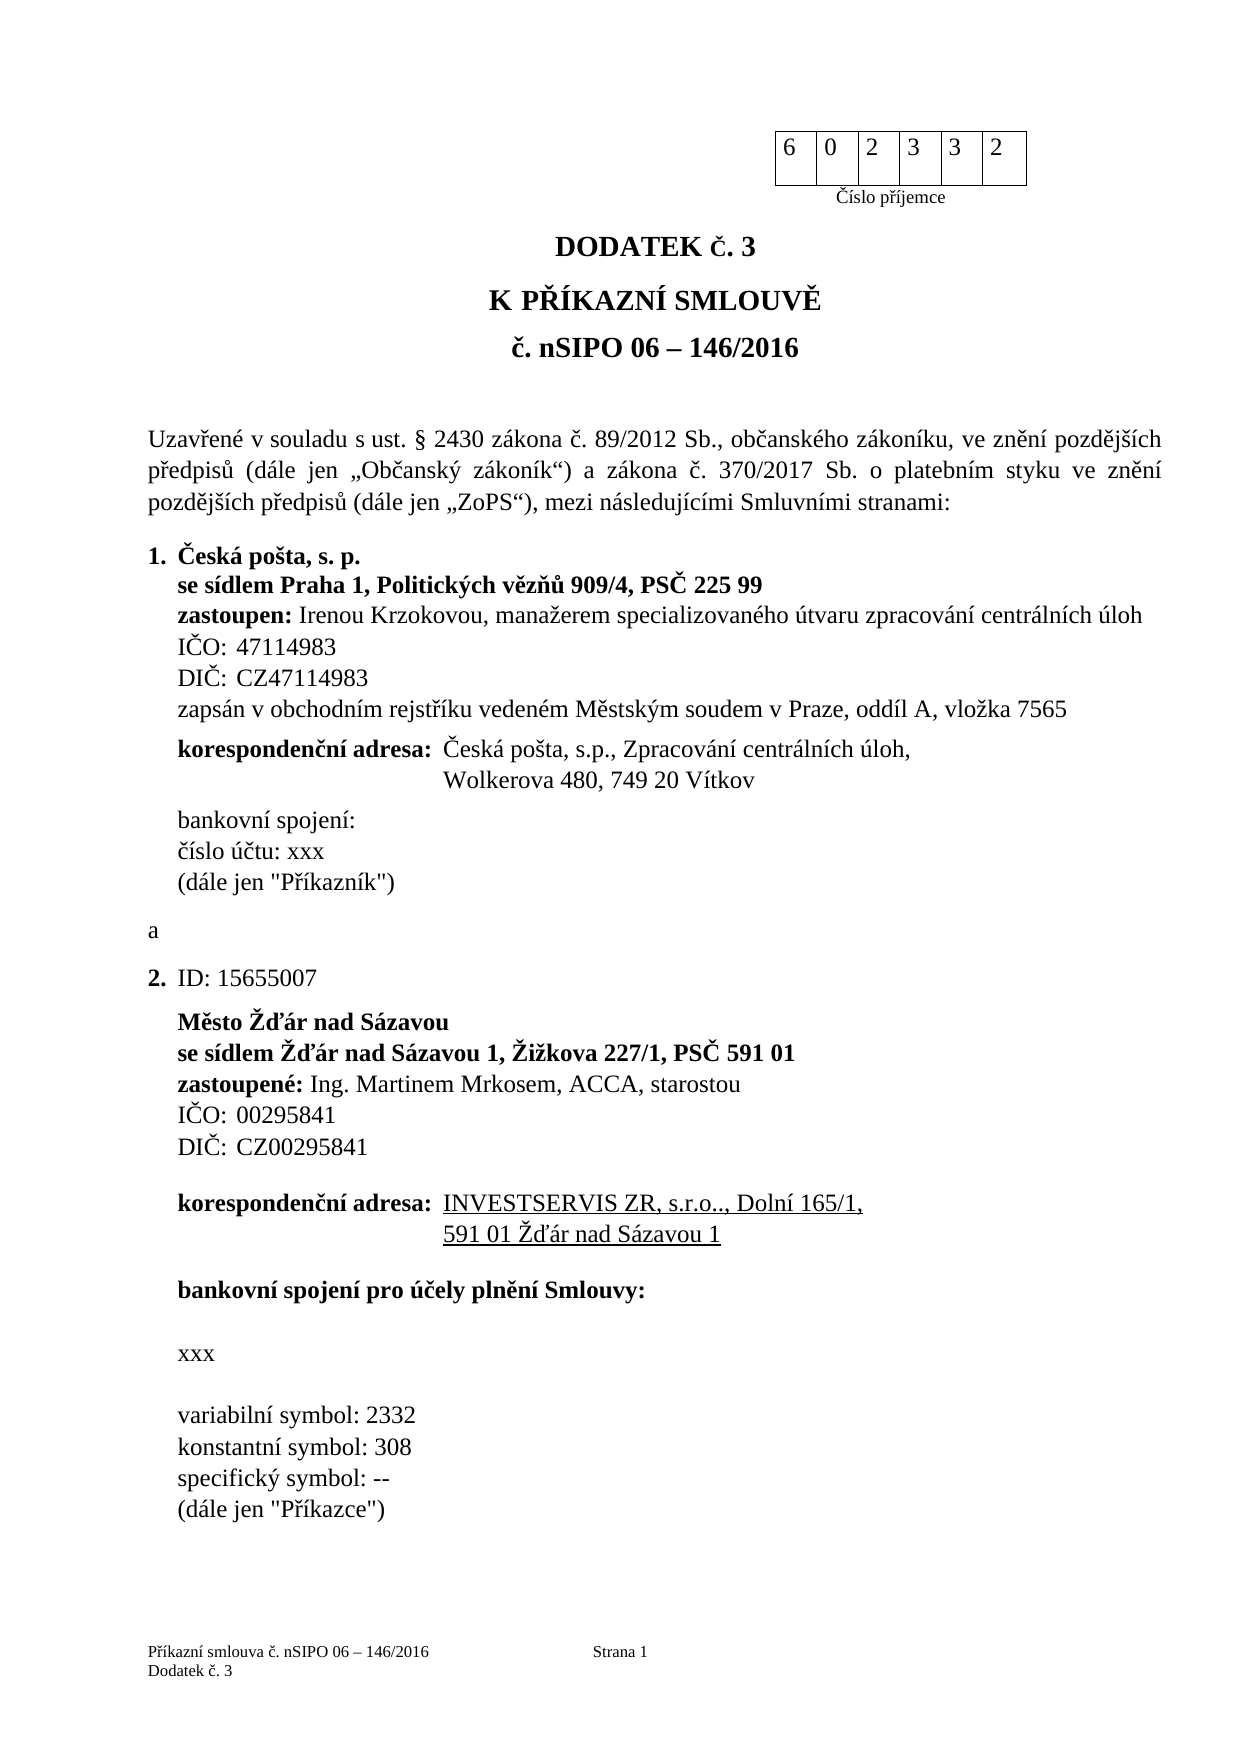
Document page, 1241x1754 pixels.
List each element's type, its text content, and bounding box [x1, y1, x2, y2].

text 591 01 Žďár nad Sázavou 1 [177, 1218, 1162, 1249]
table_header 2 [859, 132, 899, 185]
text Uzavřené v souladu s ust. § 2430 zákona č. 89/2012 Sb., občanského zákoníku, ve znění pozdějších předpisů (dále jen „Občanský zákoník“) a zákona č. 370/2017 Sb. o platebním styku ve znění pozdějších předpisů (dále jen „ZoPS“), mezi následujícími Smluvními stranami: [148, 423, 1162, 516]
text DIČ: CZ47114983 [177, 661, 1162, 693]
table_header 6 [776, 132, 816, 185]
table_header 0 [817, 132, 858, 185]
text korespondenční adresa: Česká pošta, s.p., Zpracování centrálních úloh, [177, 732, 1192, 763]
text (dále jen "Příkazník") [177, 866, 1162, 897]
text Wolkerova 480, 749 20 Vítkov [148, 763, 1162, 795]
text variabilní symbol: 2332 konstantní symbol: 308 specifický symbol: -- [177, 1399, 1162, 1493]
text č. nSIPO 06 – 146/2016 [148, 331, 1162, 364]
text 1. Česká pošta, s. p. [148, 541, 1044, 570]
text DIČ: CZ00295841 [177, 1130, 1162, 1161]
text bankovní spojení: [177, 803, 1162, 834]
text xxx [177, 1336, 1162, 1368]
text se sídlem Žďár nad Sázavou 1, Žižkova 227/1, PSČ 591 01 [177, 1036, 1162, 1068]
text zastoupené: Ing. Martinem Mrkosem, ACCA, starostou [177, 1068, 1162, 1099]
text IČO: 47114983 [177, 630, 1162, 661]
text číslo účtu: xxx [177, 834, 1162, 866]
text se sídlem Praha 1, Politických vězňů 909/4, PSČ 225 99 [177, 570, 1044, 599]
text bankovní spojení pro účely plnění Smlouvy: [177, 1274, 1162, 1305]
table_header 3 [942, 132, 982, 185]
table_header 2 [983, 132, 1026, 185]
text korespondenční adresa: INVESTSERVIS ZR, s.r.o.., Dolní 165/1, [177, 1186, 1162, 1218]
text zastoupen: Irenou Krzokovou, manažerem specializovaného útvaru zpracování centrálních úloh [177, 599, 1192, 630]
text 2. ID: 15655007 [148, 961, 1162, 993]
text Město Žďár nad Sázavou [177, 1005, 1162, 1036]
text zapsán v obchodním rejstříku vedeném Městským soudem v Praze, oddíl A, vložka 7565 [177, 693, 1162, 724]
text (dále jen "Příkazce") [177, 1493, 1162, 1524]
table_header 3 [900, 132, 941, 185]
text Číslo příjemce [148, 186, 1015, 207]
title DODATEK č. 3 [148, 229, 1162, 262]
text a [148, 913, 1162, 945]
text IČO: 00295841 [177, 1099, 1162, 1130]
title k PŘÍKAZNÍ SmlouvĚ [148, 275, 1162, 318]
